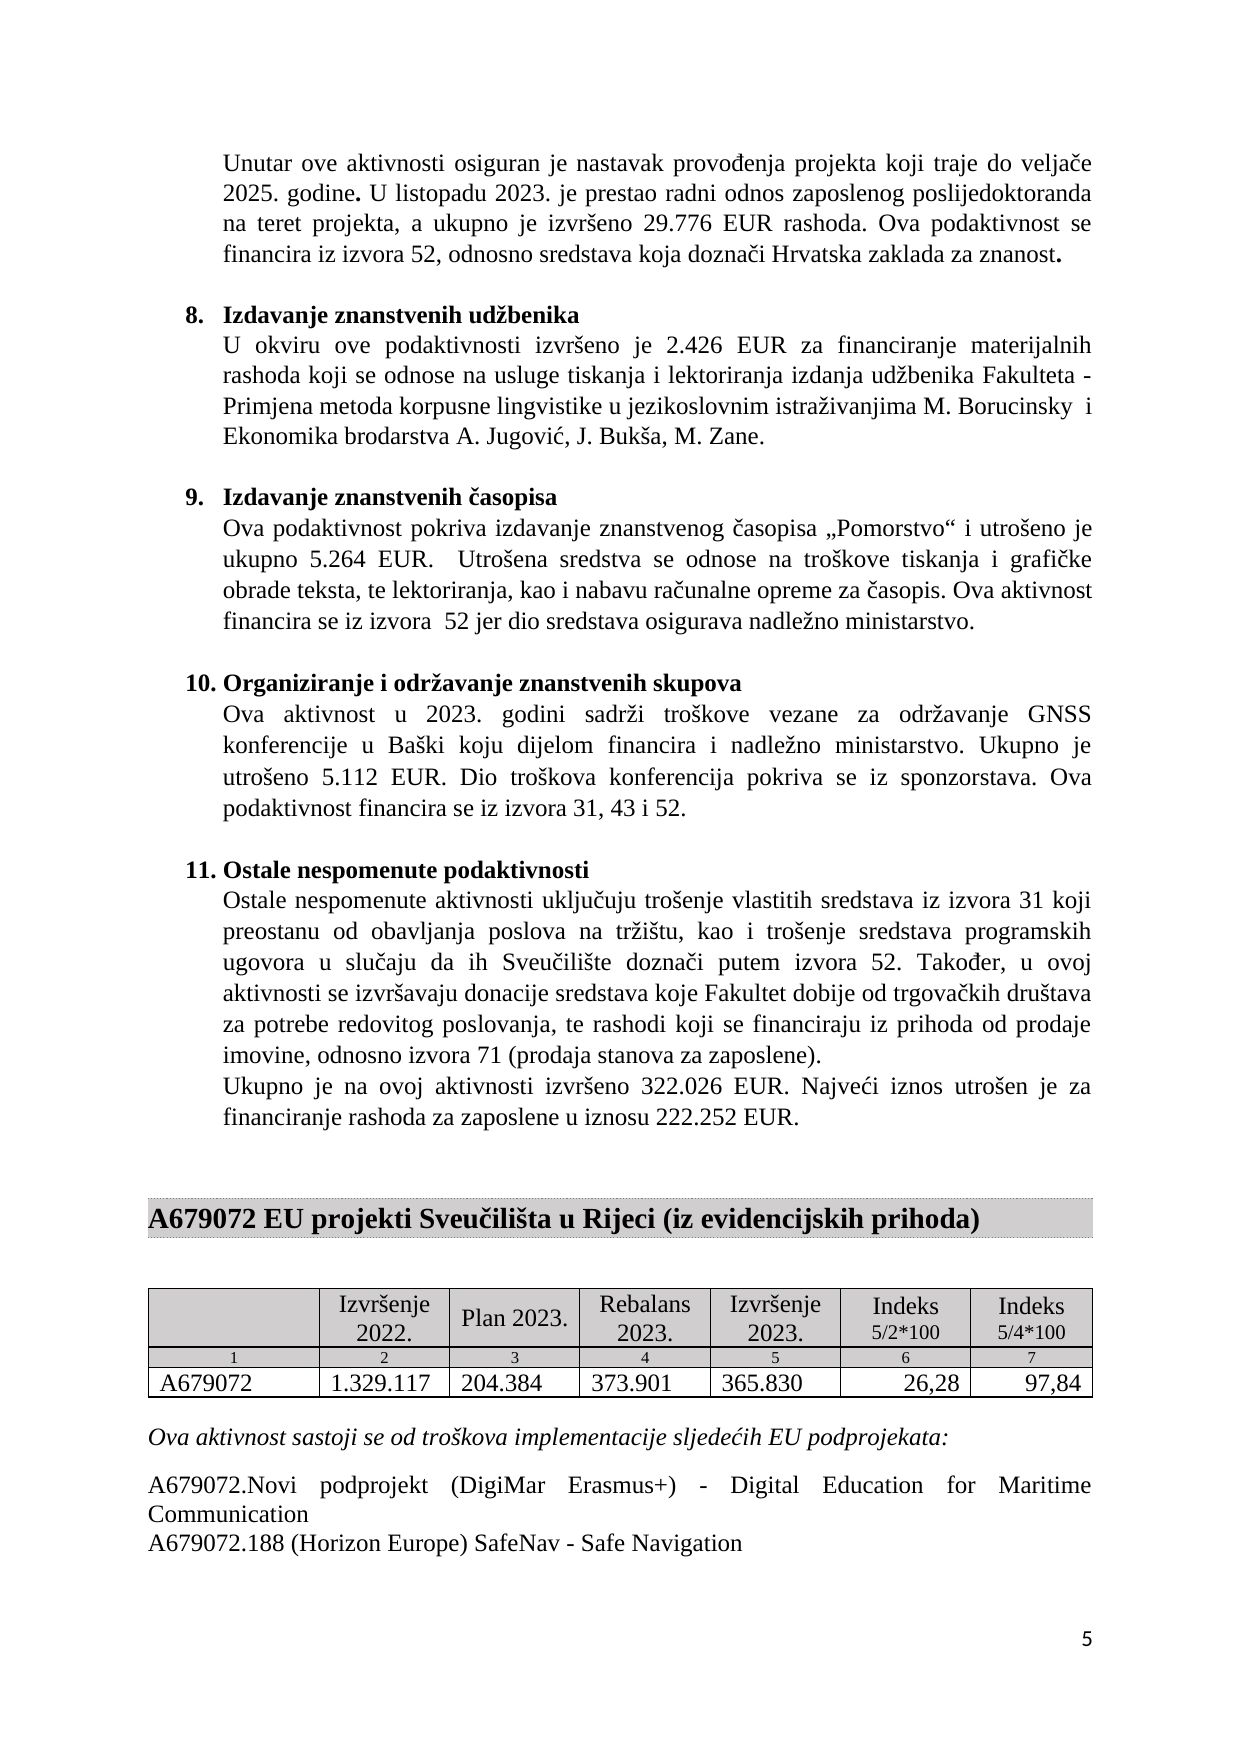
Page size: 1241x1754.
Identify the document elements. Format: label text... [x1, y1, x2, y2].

table_header Rebalans 2023. [580, 1289, 710, 1346]
text A679072.Novi podprojekt (DigiMar Erasmus+) - Digital Education for Maritime Communication [148, 1470, 1093, 1528]
table_cell 7 [971, 1348, 1092, 1367]
table_cell 26,28 [841, 1368, 970, 1396]
list Ostale nespomenute podaktivnosti [185, 855, 1093, 883]
text A679072.188 (Horizon Europe) SafeNav - Safe Navigation [148, 1528, 1093, 1556]
table_cell 365.830 [711, 1368, 840, 1396]
table_cell 3 [450, 1348, 579, 1367]
list Organiziranje i održavanje znanstvenih skupova [185, 668, 1093, 697]
text Ostale nespomenute aktivnosti uključuju trošenje vlastitih sredstava iz izvora 31 koji preostanu od obavljanja poslova na tržištu, kao i trošenje sredstava programskih ugovora u slučaju da ih Sveučilište doznači putem izvora 52. Također, u ovoj aktivnosti se izvršavaju donacije sredstava koje Fakultet dobije od trgovačkih društava za potrebe redovitog poslovanja, te rashodi koji se financiraju iz prihoda od prodaje imovine, odnosno izvora 71 (prodaja stanova za zaposlene). [223, 885, 1093, 1069]
table_header Indeks 5/4*100 [971, 1289, 1092, 1346]
table_cell 6 [841, 1348, 970, 1367]
text Ova podaktivnost pokriva izdavanje znanstvenog časopisa „Pomorstvo“ i utrošeno je ukupno 5.264 EUR. Utrošena sredstva se odnose na troškove tiskanja i grafičke obrade teksta, te lektoriranja, kao i nabavu računalne opreme za časopis. Ova aktivnost financira se iz izvora 52 jer dio sredstava osigurava nadležno ministarstvo. [223, 513, 1093, 635]
text Ova aktivnost u 2023. godini sadrži troškove vezane za održavanje GNSS konferencije u Baški koju dijelom financira i nadležno ministarstvo. Ukupno je utrošeno 5.112 EUR. Dio troškova konferencija pokriva se iz sponzorstava. Ova podaktivnost financira se iz izvora 31, 43 i 52. [223, 699, 1093, 821]
table_cell 1.329.117 [320, 1368, 449, 1396]
list Izdavanje znanstvenih časopisa [185, 482, 1093, 511]
text Ova aktivnost sastoji se od troškova implementacije sljedećih EU podprojekata: [148, 1422, 1093, 1451]
table_header [149, 1289, 319, 1346]
table_cell 204.384 [450, 1368, 579, 1396]
table_cell 5 [711, 1348, 840, 1367]
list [185, 148, 1093, 268]
table_header Izvršenje 2023. [711, 1289, 840, 1346]
table_cell 373.901 [580, 1368, 710, 1396]
list Izdavanje znanstvenih udžbenika [185, 300, 1093, 328]
table_cell 2 [320, 1348, 449, 1367]
table_cell 4 [580, 1348, 710, 1367]
text U okviru ove podaktivnosti izvršeno je 2.426 EUR za financiranje materijalnih rashoda koji se odnose na usluge tiskanja i lektoriranja izdanja udžbenika Fakulteta - Primjena metoda korpusne lingvistike u jezikoslovnim istraživanjima M. Borucinsky i Ekonomika brodarstva A. Jugović, J. Bukša, M. Zane. [223, 330, 1093, 450]
table_cell A679072 [149, 1368, 319, 1396]
text A679072 EU projekti Sveučilišta u Rijeci (iz evidencijskih prihoda) [148, 1198, 1093, 1238]
table_header Plan 2023. [450, 1289, 579, 1346]
table_header Indeks 5/2*100 [841, 1289, 970, 1346]
table_cell 97,84 [971, 1368, 1092, 1396]
text Ukupno je na ovoj aktivnosti izvršeno 322.026 EUR. Najveći iznos utrošen je za financiranje rashoda za zaposlene u iznosu 222.252 EUR. [223, 1071, 1093, 1131]
table_header Izvršenje 2022. [320, 1289, 449, 1346]
table_cell 1 [149, 1348, 319, 1367]
